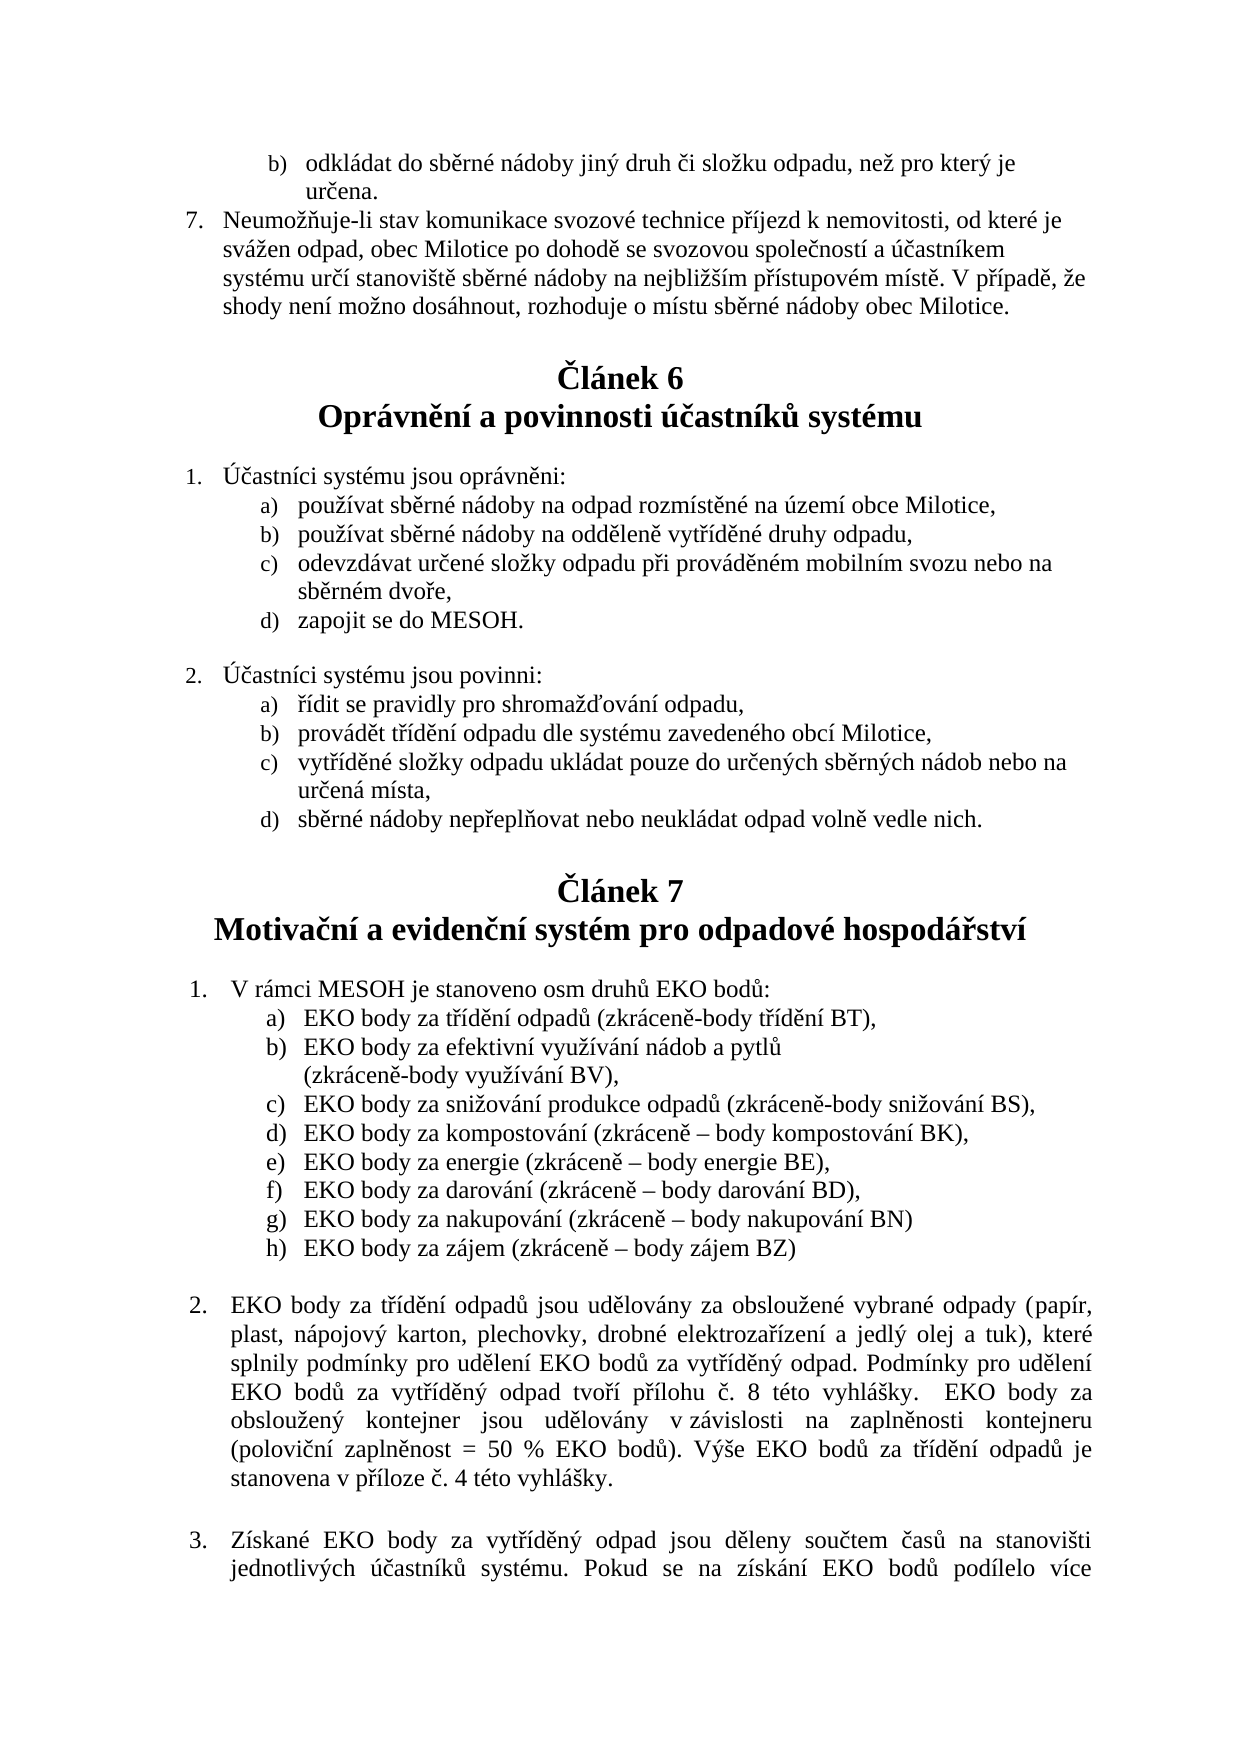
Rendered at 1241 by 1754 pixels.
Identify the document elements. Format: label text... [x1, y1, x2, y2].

list používat sběrné nádoby na odpad rozmístěné na území obce Milotice, [260, 490, 1093, 519]
list Neumožňuje-li stav komunikace svozové technice příjezd k nemovitosti, od které je svážen odpad, obec Milotice po dohodě se svozovou společností a účastníkem systému určí stanoviště sběrné nádoby na nejbližším přístupovém místě. V případě, že shody není možno dosáhnout, rozhoduje o místu sběrné nádoby obec Milotice. [185, 205, 1093, 320]
list odevzdávat určené složky odpadu při prováděném mobilním svozu nebo na sběrném dvoře, [260, 548, 1093, 605]
list EKO body za třídění odpadů jsou udělovány za obsloužené vybrané odpady (papír, plast, nápojový karton, plechovky, drobné elektrozařízení a jedlý olej a tuk), které splnily podmínky pro udělení EKO bodů za vytříděný odpad. Podmínky pro udělení EKO bodů za vytříděný odpad tvoří přílohu č. 8 této vyhlášky. EKO body za obsloužený kontejner jsou udělovány v závislosti na zaplněnosti kontejneru (poloviční zaplněnost = 50 % EKO bodů). Výše EKO bodů za třídění odpadů je stanovena v příloze č. 4 této vyhlášky. [189, 1290, 1093, 1492]
list (zkráceně-body využívání BV), [303, 1060, 1093, 1089]
list EKO body za energie (zkráceně – body energie BE), [266, 1147, 1093, 1175]
list Účastníci systému jsou povinni: [185, 660, 1093, 689]
list řídit se pravidly pro shromažďování odpadu, [260, 689, 1093, 718]
list Účastníci systému jsou oprávněni: [185, 461, 1093, 490]
list EKO body za kompostování (zkráceně – body kompostování BK), [266, 1118, 1093, 1147]
list používat sběrné nádoby na odděleně vytříděné druhy odpadu, [260, 519, 1093, 548]
list sběrné nádoby nepřeplňovat nebo neukládat odpad volně vedle nich. [260, 804, 1093, 833]
list EKO body za snižování produkce odpadů (zkráceně-body snižování BS), [266, 1089, 1093, 1118]
text Motivační a evidenční systém pro odpadové hospodářství [148, 909, 1093, 948]
list EKO body za zájem (zkráceně – body zájem BZ) [266, 1233, 1093, 1262]
list EKO body za efektivní využívání nádob a pytlů [266, 1032, 1093, 1060]
list V rámci MESOH je stanoveno osm druhů EKO bodů: [189, 974, 1093, 1003]
text Článek 6 [148, 320, 1093, 397]
text Článek 7 [148, 871, 1093, 909]
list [189, 1525, 1093, 1582]
text Oprávnění a povinnosti účastníků systému [148, 397, 1093, 435]
list zapojit se do MESOH. [260, 605, 1093, 634]
list vytříděné složky odpadu ukládat pouze do určených sběrných nádob nebo na určená místa, [260, 747, 1093, 804]
list EKO body za nakupování (zkráceně – body nakupování BN) [266, 1204, 1093, 1233]
list provádět třídění odpadu dle systému zavedeného obcí Milotice, [260, 718, 1093, 747]
list EKO body za darování (zkráceně – body darování BD), [266, 1175, 1093, 1204]
list odkládat do sběrné nádoby jiný druh či složku odpadu, než pro který je určena. [268, 148, 1093, 205]
list EKO body za třídění odpadů (zkráceně-body třídění BT), [266, 1003, 1093, 1032]
